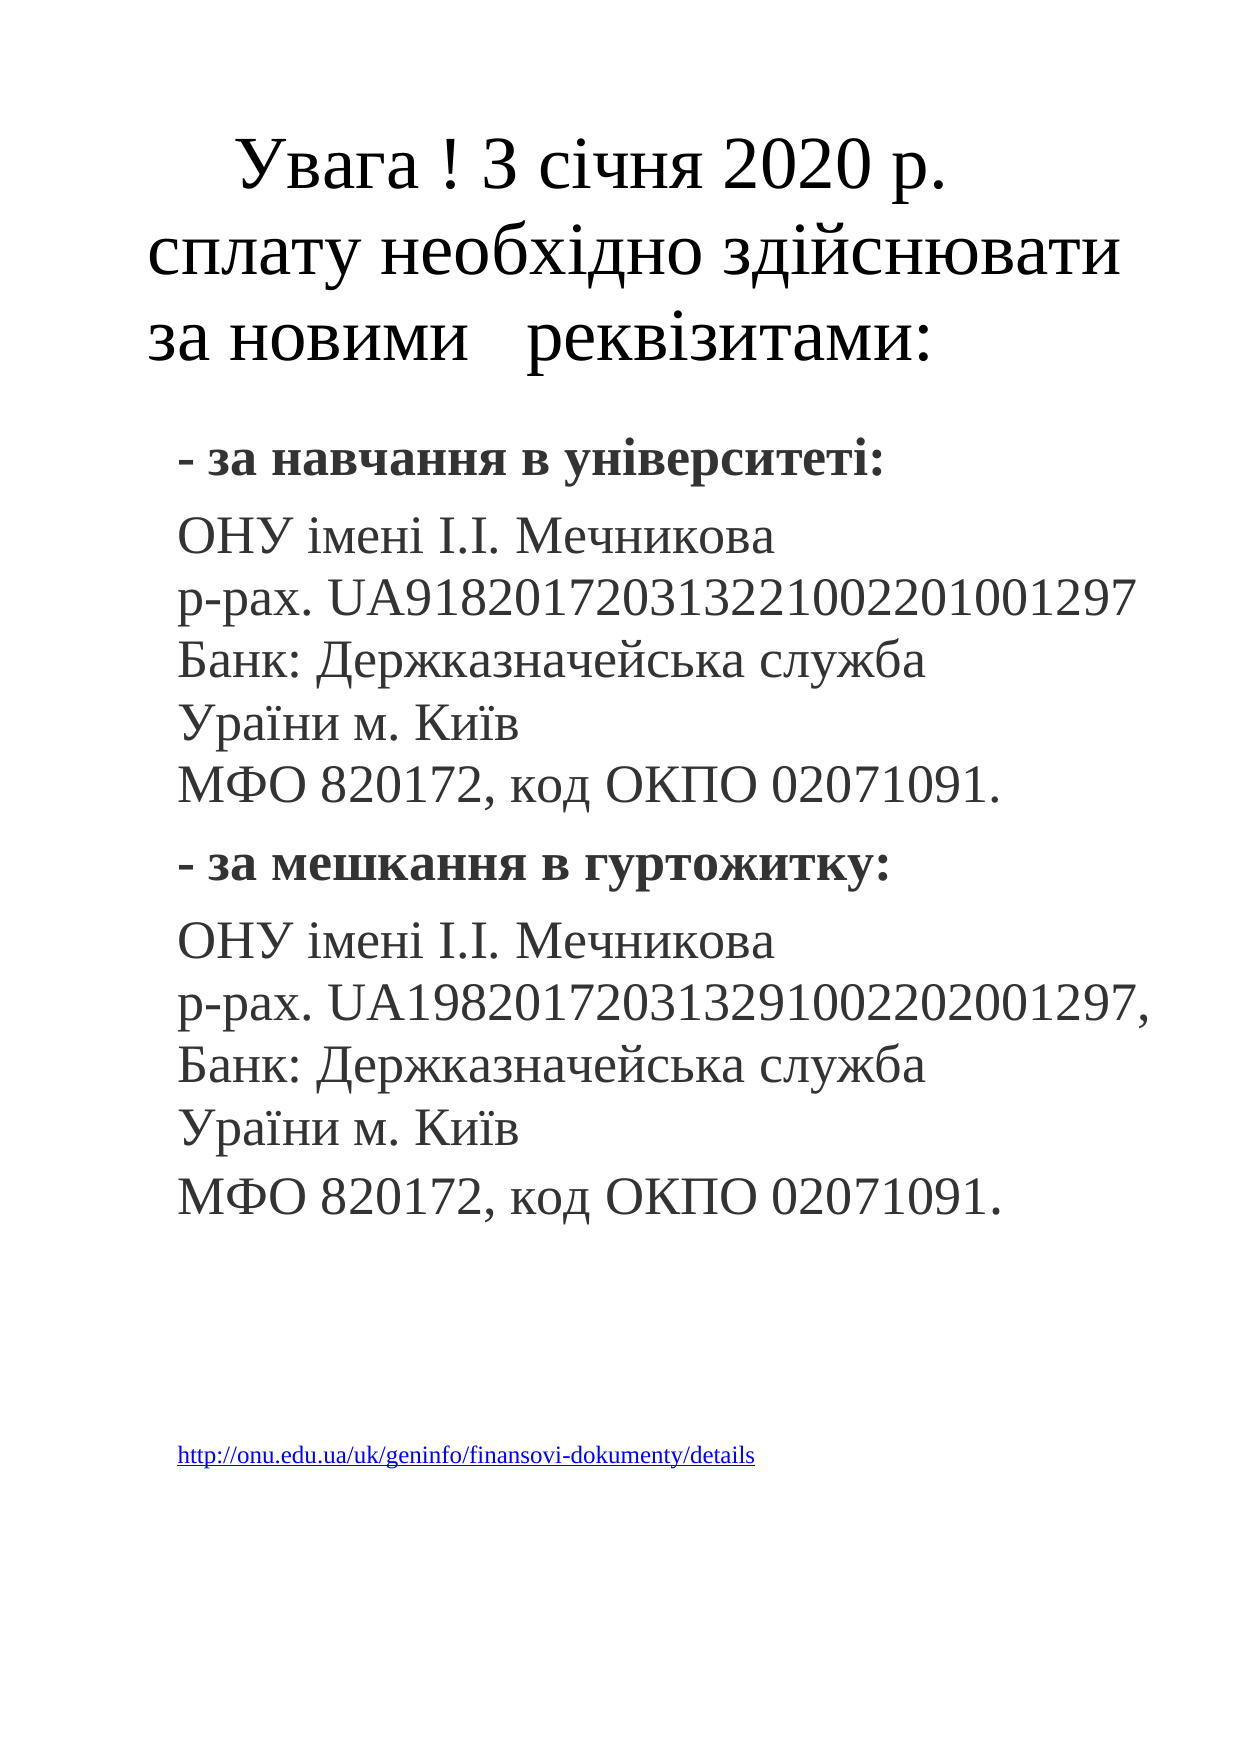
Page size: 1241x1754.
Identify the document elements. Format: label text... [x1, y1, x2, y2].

text Увага ! З січня 2020 р. [177, 118, 1152, 204]
text ОНУ імені І.І. Мечникова р-рах. UA198201720313291002202001297, Банк: Держказначейська служба Ураїни м. Київ МФО 820172, код ОКПО 02071091. [177, 908, 1152, 1231]
text - за мешкання в гуртожитку: [177, 830, 1152, 892]
text ОНУ імені І.І. Мечникова р-рах. UA918201720313221002201001297 Банк: Держказначейська служба Ураїни м. Київ МФО 820172, код ОКПО 02071091. [177, 503, 1152, 814]
text - за навчання в університеті: [177, 425, 1152, 487]
text сплату необхідно здійснювати за новими реквізитами: [148, 204, 1152, 377]
text http://onu.edu.ua/uk/geninfo/finansovi-dokumenty/details [177, 1440, 1152, 1469]
